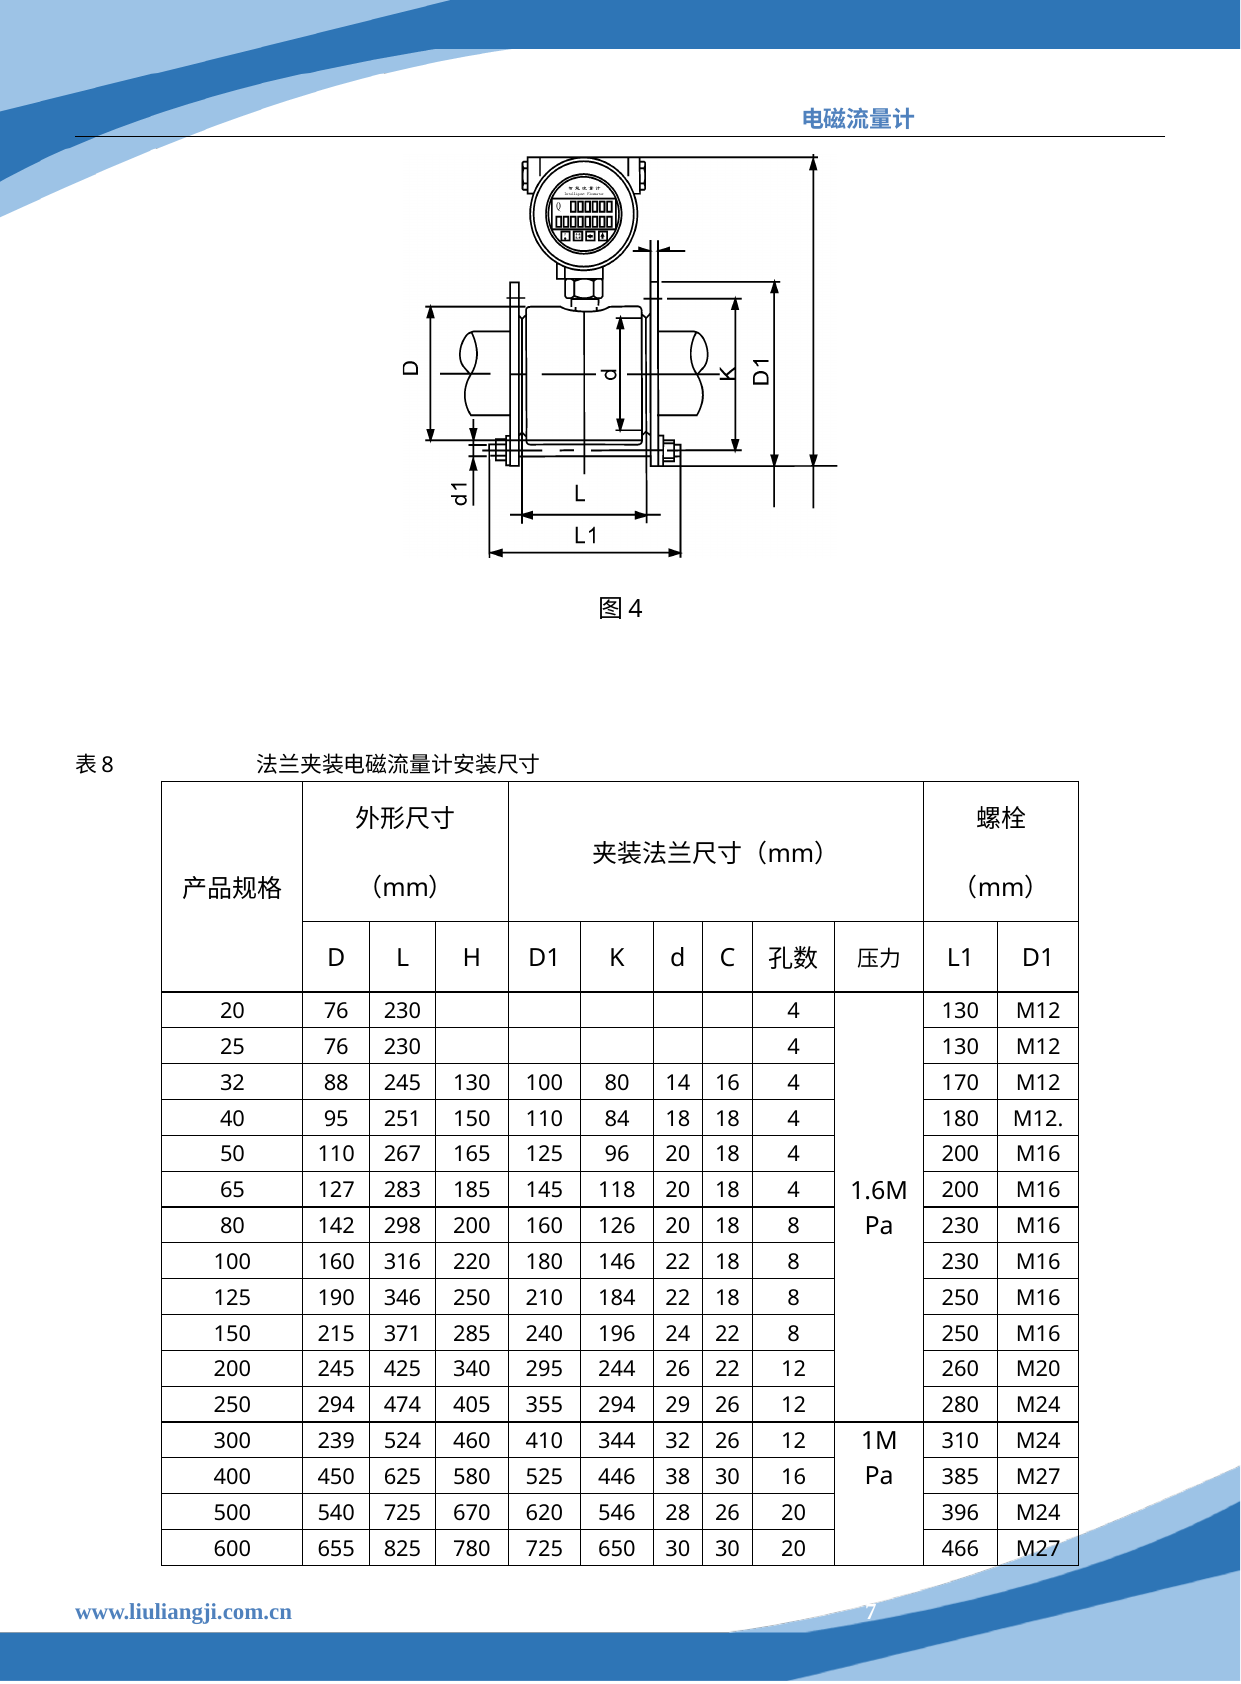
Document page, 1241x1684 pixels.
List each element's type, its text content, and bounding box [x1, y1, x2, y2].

table_cell 239 [303, 1423, 369, 1457]
table_cell 670 [436, 1494, 508, 1529]
table_cell 196 [581, 1315, 653, 1350]
table_cell 250 [924, 1315, 997, 1350]
table_cell 215 [303, 1315, 369, 1350]
table_cell M16 [998, 1172, 1078, 1206]
table_cell 355 [509, 1387, 580, 1421]
table_header 产品规格 [162, 782, 302, 991]
table_cell 26 [703, 1423, 752, 1457]
table_cell 200 [924, 1172, 997, 1206]
text 图4 [75, 572, 1165, 641]
table_cell 压力 [835, 922, 923, 991]
table_header 螺栓（mm） [924, 782, 1078, 921]
table_cell 500 [162, 1494, 302, 1529]
table_cell 4 [753, 993, 834, 1027]
table_cell 170 [924, 1064, 997, 1099]
table_cell H [436, 922, 508, 991]
table_cell 200 [436, 1208, 508, 1242]
table_cell 4 [753, 1028, 834, 1063]
table_cell D [303, 922, 369, 991]
table_cell 410 [509, 1423, 580, 1457]
table_cell 110 [303, 1136, 369, 1171]
table_cell 22 [703, 1315, 752, 1350]
table_cell C [703, 922, 752, 991]
table_cell 150 [436, 1100, 508, 1135]
table_cell 127 [303, 1172, 369, 1206]
table_cell M12 [998, 1028, 1078, 1063]
table_cell 118 [581, 1172, 653, 1206]
table_cell 18 [654, 1100, 702, 1135]
table_cell M16 [998, 1243, 1078, 1278]
table_cell 28 [654, 1494, 702, 1529]
table_cell 346 [370, 1279, 435, 1314]
table_cell 20 [162, 993, 302, 1027]
table_cell M16 [998, 1136, 1078, 1171]
table_cell 267 [370, 1136, 435, 1171]
table_cell 146 [581, 1243, 653, 1278]
table_cell 30 [703, 1458, 752, 1493]
table_cell 32 [654, 1423, 702, 1457]
table_cell 625 [370, 1458, 435, 1493]
table_cell 405 [436, 1387, 508, 1421]
table_cell 240 [509, 1315, 580, 1350]
table_cell 80 [581, 1064, 653, 1099]
table_cell 245 [303, 1351, 369, 1386]
table_cell 160 [509, 1208, 580, 1242]
table_cell 230 [370, 1028, 435, 1063]
table_cell 466 [924, 1530, 997, 1565]
table_cell 180 [509, 1243, 580, 1278]
table_cell 316 [370, 1243, 435, 1278]
table_cell K [581, 922, 653, 991]
table_cell 283 [370, 1172, 435, 1206]
table_cell 14 [654, 1064, 702, 1099]
table_cell M27 [998, 1530, 1078, 1565]
table_cell 344 [581, 1423, 653, 1457]
table_cell 295 [509, 1351, 580, 1386]
table_cell 20 [654, 1136, 702, 1171]
table_cell 165 [436, 1136, 508, 1171]
table_cell M16 [998, 1279, 1078, 1314]
table_cell 825 [370, 1530, 435, 1565]
table_cell 396 [924, 1494, 997, 1529]
table_cell 280 [924, 1387, 997, 1421]
table_cell 145 [509, 1172, 580, 1206]
table_cell 38 [654, 1458, 702, 1493]
table_cell L1 [924, 922, 997, 991]
table_cell 65 [162, 1172, 302, 1206]
table_cell M24 [998, 1387, 1078, 1421]
table_cell 130 [436, 1064, 508, 1099]
table_cell 580 [436, 1458, 508, 1493]
table_cell 230 [924, 1243, 997, 1278]
table_cell M12. [998, 1100, 1078, 1135]
table_cell 298 [370, 1208, 435, 1242]
table_cell 32 [162, 1064, 302, 1099]
table_cell 18 [703, 1136, 752, 1171]
table_cell 250 [162, 1387, 302, 1421]
table_cell 524 [370, 1423, 435, 1457]
table_cell 88 [303, 1064, 369, 1099]
table_cell [654, 993, 702, 1027]
table_cell 125 [509, 1136, 580, 1171]
table_cell [703, 993, 752, 1027]
table_cell 446 [581, 1458, 653, 1493]
table_cell 4 [753, 1100, 834, 1135]
table_cell 22 [654, 1243, 702, 1278]
table_cell 200 [162, 1351, 302, 1386]
table_cell L [370, 922, 435, 991]
table_cell M12 [998, 993, 1078, 1027]
table_cell 110 [509, 1100, 580, 1135]
table_cell [509, 1028, 580, 1063]
table_cell 4 [753, 1064, 834, 1099]
table_cell 294 [581, 1387, 653, 1421]
table_cell 20 [654, 1172, 702, 1206]
table_cell D1 [509, 922, 580, 991]
table_cell [436, 1028, 508, 1063]
table_cell 650 [581, 1530, 653, 1565]
table_cell M24 [998, 1494, 1078, 1529]
table_cell 80 [162, 1208, 302, 1242]
table_cell 125 [162, 1279, 302, 1314]
table_cell 25 [162, 1028, 302, 1063]
table_cell 200 [924, 1136, 997, 1171]
table_cell 190 [303, 1279, 369, 1314]
table_cell [581, 993, 653, 1027]
table_header 夹装法兰尺寸（mm） [509, 782, 923, 921]
table_cell 40 [162, 1100, 302, 1135]
table_cell 450 [303, 1458, 369, 1493]
table_cell 285 [436, 1315, 508, 1350]
table_cell 22 [703, 1351, 752, 1386]
table_cell 18 [703, 1100, 752, 1135]
table_cell 294 [303, 1387, 369, 1421]
table_cell 185 [436, 1172, 508, 1206]
table_cell 310 [924, 1423, 997, 1457]
table_cell 24 [654, 1315, 702, 1350]
table_cell 546 [581, 1494, 653, 1529]
table_cell 150 [162, 1315, 302, 1350]
table_cell 130 [924, 993, 997, 1027]
table_cell 184 [581, 1279, 653, 1314]
table_cell 76 [303, 1028, 369, 1063]
table_cell 30 [654, 1530, 702, 1565]
table_cell [509, 993, 580, 1027]
table_cell 460 [436, 1423, 508, 1457]
table_cell 16 [703, 1064, 752, 1099]
table_cell 725 [370, 1494, 435, 1529]
table_cell 230 [370, 993, 435, 1027]
table_cell 18 [703, 1172, 752, 1206]
table_cell 孔数 [753, 922, 834, 991]
table_cell 76 [303, 993, 369, 1027]
table_cell 12 [753, 1351, 834, 1386]
table_cell 100 [509, 1064, 580, 1099]
table_cell 8 [753, 1315, 834, 1350]
table_cell D1 [998, 922, 1078, 991]
table_cell 245 [370, 1064, 435, 1099]
table_cell 300 [162, 1423, 302, 1457]
table_cell 250 [924, 1279, 997, 1314]
table_cell d [654, 922, 702, 991]
table_cell 725 [509, 1530, 580, 1565]
table_cell 50 [162, 1136, 302, 1171]
table_cell 220 [436, 1243, 508, 1278]
table_cell M20 [998, 1351, 1078, 1386]
table_cell M24 [998, 1423, 1078, 1457]
table_cell 16 [753, 1458, 834, 1493]
table_cell 340 [436, 1351, 508, 1386]
table_cell [703, 1028, 752, 1063]
table_cell 22 [654, 1279, 702, 1314]
table_cell 210 [509, 1279, 580, 1314]
table_cell 18 [703, 1208, 752, 1242]
table_cell 244 [581, 1351, 653, 1386]
table_cell 12 [753, 1423, 834, 1457]
table_cell 142 [303, 1208, 369, 1242]
text 表8 法兰夹装电磁流量计安装尺寸 [75, 746, 1165, 781]
table_cell 4 [753, 1172, 834, 1206]
table_cell 385 [924, 1458, 997, 1493]
table_cell 8 [753, 1208, 834, 1242]
table_cell 1M Pa [835, 1423, 923, 1565]
table_cell 371 [370, 1315, 435, 1350]
table_cell 18 [703, 1243, 752, 1278]
table_cell 126 [581, 1208, 653, 1242]
table_cell 84 [581, 1100, 653, 1135]
table_cell 26 [703, 1387, 752, 1421]
table_cell 26 [703, 1494, 752, 1529]
picture [0, 1459, 1241, 1680]
table_cell 600 [162, 1530, 302, 1565]
table_cell 525 [509, 1458, 580, 1493]
table_cell 1.6M Pa [835, 993, 923, 1421]
table_cell [581, 1028, 653, 1063]
table_cell 30 [703, 1530, 752, 1565]
table_cell 180 [924, 1100, 997, 1135]
table_cell 4 [753, 1136, 834, 1171]
table_cell 100 [162, 1243, 302, 1278]
table_cell 780 [436, 1530, 508, 1565]
table_cell 18 [703, 1279, 752, 1314]
table_cell M12 [998, 1064, 1078, 1099]
table_cell 29 [654, 1387, 702, 1421]
table_cell 160 [303, 1243, 369, 1278]
table_cell 251 [370, 1100, 435, 1135]
table_cell [654, 1028, 702, 1063]
table_cell 655 [303, 1530, 369, 1565]
table_cell 20 [654, 1208, 702, 1242]
table_cell 8 [753, 1243, 834, 1278]
table_cell 260 [924, 1351, 997, 1386]
table_cell 620 [509, 1494, 580, 1529]
table_cell 540 [303, 1494, 369, 1529]
table_cell 20 [753, 1494, 834, 1529]
table_cell 400 [162, 1458, 302, 1493]
table_cell 20 [753, 1530, 834, 1565]
picture [0, 0, 1241, 558]
table_cell 474 [370, 1387, 435, 1421]
table_cell M27 [998, 1458, 1078, 1493]
table_cell 26 [654, 1351, 702, 1386]
table_cell 95 [303, 1100, 369, 1135]
table_cell 425 [370, 1351, 435, 1386]
table_cell M16 [998, 1208, 1078, 1242]
table_cell M16 [998, 1315, 1078, 1350]
table_cell 12 [753, 1387, 834, 1421]
table_cell 8 [753, 1279, 834, 1314]
table_cell 130 [924, 1028, 997, 1063]
table_cell [436, 993, 508, 1027]
table_header 外形尺寸（mm） [303, 782, 508, 921]
table_cell 230 [924, 1208, 997, 1242]
table_cell 96 [581, 1136, 653, 1171]
table_cell 250 [436, 1279, 508, 1314]
